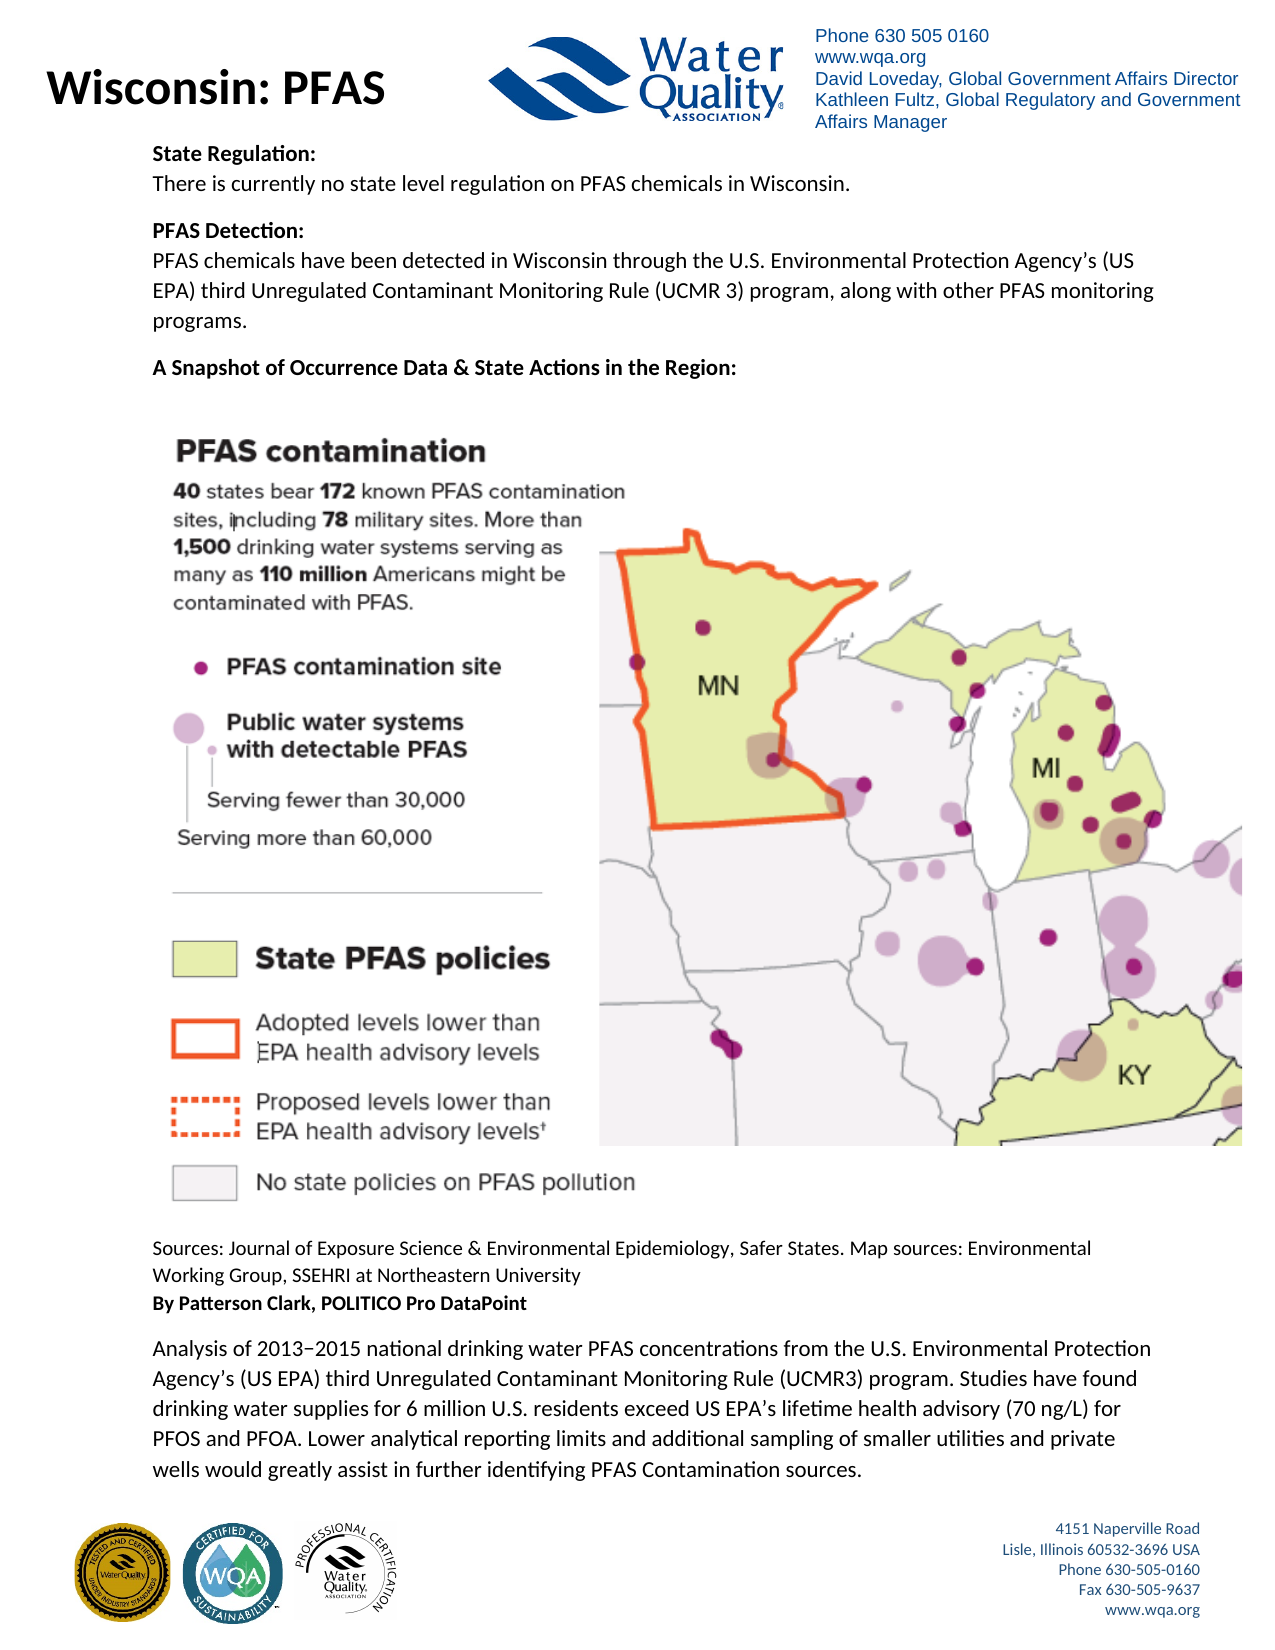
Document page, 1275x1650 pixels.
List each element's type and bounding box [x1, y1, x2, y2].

picture [488, 37, 784, 121]
picture [73, 1523, 171, 1621]
picture [156, 409, 1243, 1217]
picture [182, 1523, 283, 1624]
picture [293, 1521, 398, 1620]
